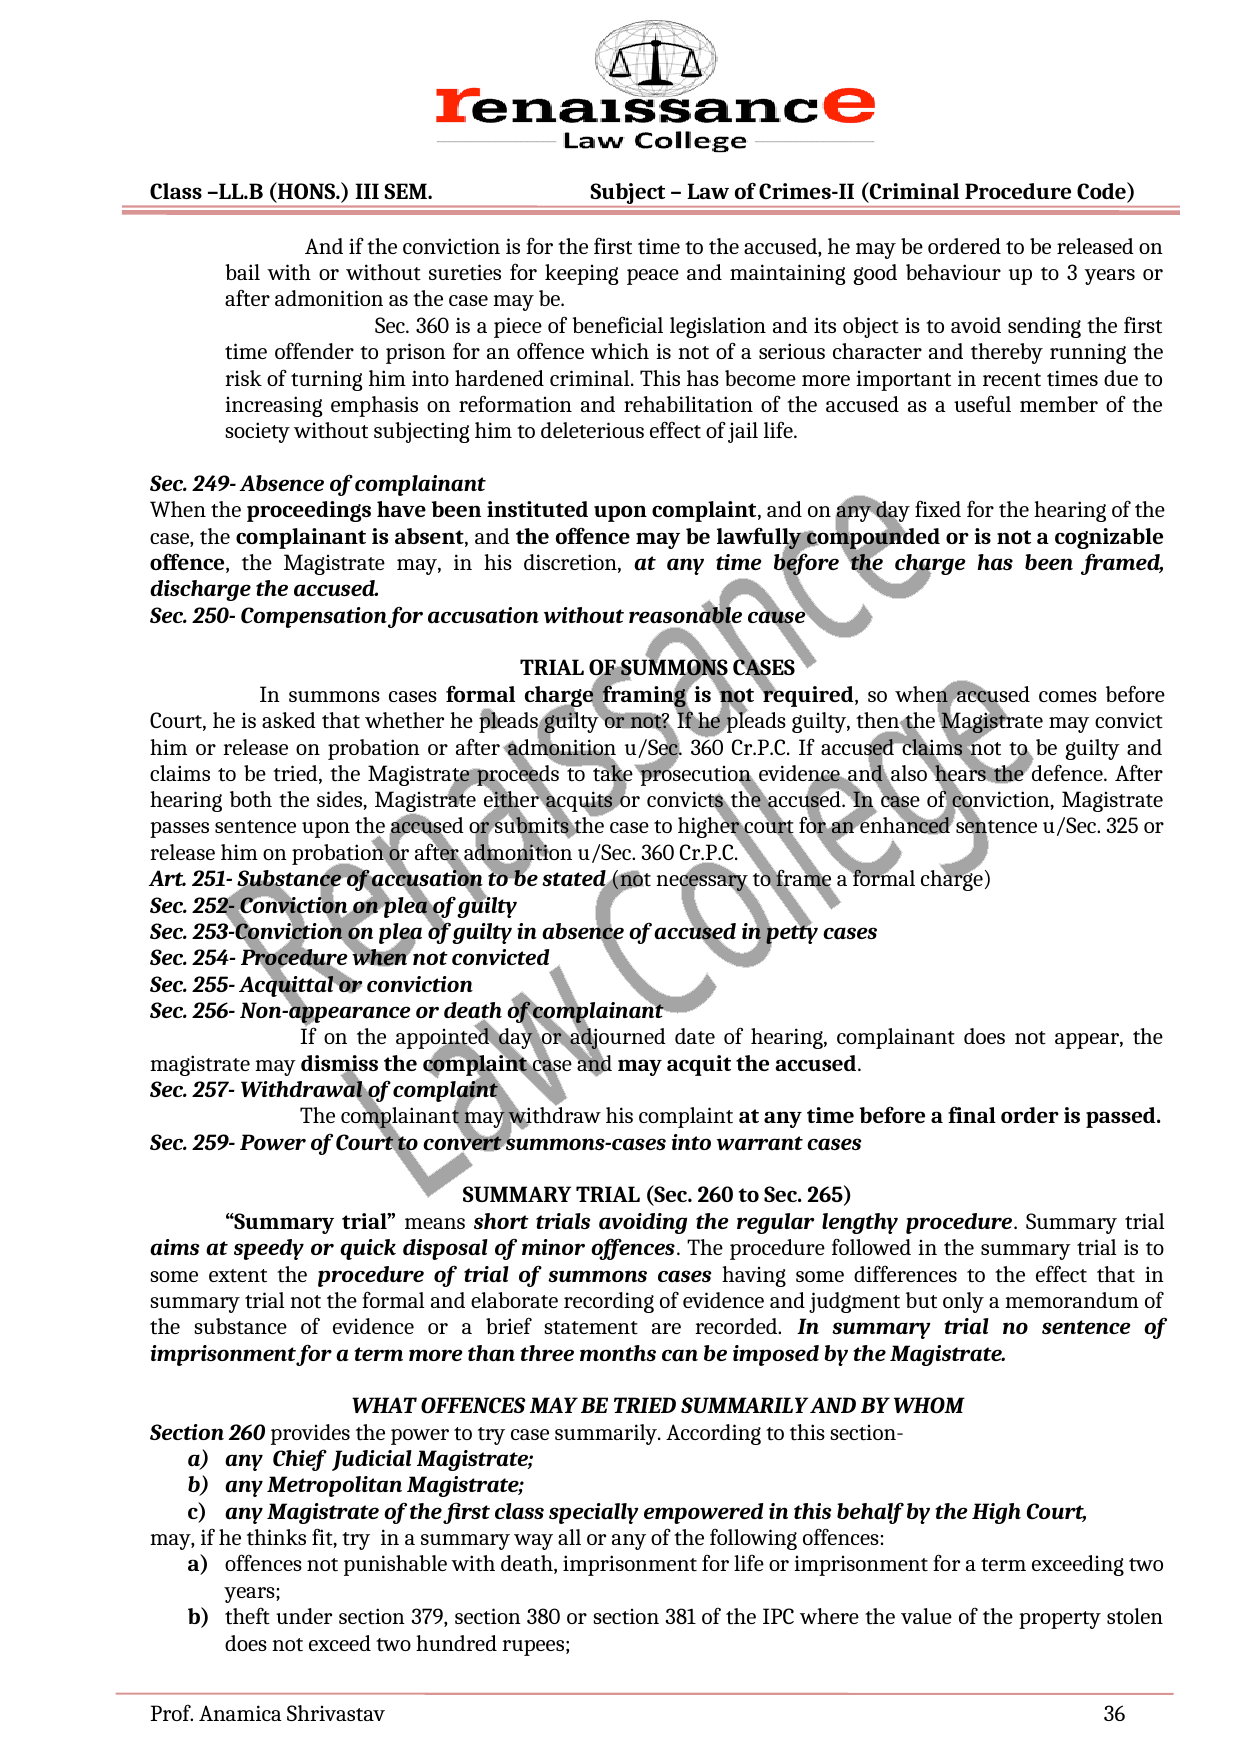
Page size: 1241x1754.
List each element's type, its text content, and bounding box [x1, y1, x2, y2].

text WHAT OFFENCES MAY BE TRIED SUMMARILY AND BY WHOM [150, 1393, 1165, 1419]
picture [412, 18, 903, 153]
text Sec. 255- Acquittal or conviction [150, 971, 1165, 998]
text may, if he thinks fit, try in a summary way all or any of the following offences: [150, 1525, 1165, 1551]
text Sec. 252- Conviction on plea of guilty [150, 892, 1165, 919]
text Sec. 256- Non-appearance or death of complainant [150, 998, 1165, 1024]
text If on the appointed day or adjourned date of hearing, complainant does not appear, the magistrate may dismiss the complaint case and may acquit the accused. [150, 1024, 1165, 1077]
text Sec. 254- Procedure when not convicted [150, 945, 1165, 971]
list any Magistrate of the first class specially empowered in this behalf by the High Court, [187, 1498, 1165, 1525]
text “Summary trial” means short trials avoiding the regular lengthy procedure. Summary trial aims at speedy or quick disposal of minor offences. The procedure followed in the summary trial is to some extent the procedure of trial of summons cases having some differences to the effect that in summary trial not the formal and elaborate recording of evidence and judgment but only a memorandum of the substance of evidence or a brief statement are recorded. In summary trial no sentence of imprisonment for a term more than three months can be imposed by the Magistrate. [150, 1209, 1165, 1367]
text Sec. 257- Withdrawal of complaint [150, 1077, 1165, 1103]
text Sec. 253-Conviction on plea of guilty in absence of accused in petty cases [150, 919, 1165, 945]
text Sec. 250- Compensation for accusation without reasonable cause [150, 602, 1165, 629]
text Sec. 249- Absence of complainant [150, 471, 1165, 497]
list any Metropolitan Magistrate; [187, 1472, 1165, 1498]
text Sec. 259- Power of Court to convert summons-cases into warrant cases [150, 1129, 1165, 1156]
list offences not punishable with death, imprisonment for life or imprisonment for a term exceeding two years; [187, 1551, 1165, 1604]
text Section 260 provides the power to try case summarily. According to this section- [150, 1419, 1165, 1446]
text The complainant may withdraw his complaint at any time before a final order is passed. [150, 1103, 1165, 1129]
text Art. 251- Substance of accusation to be stated (not necessary to frame a formal charge) [150, 866, 1165, 892]
text In summons cases formal charge framing is not required, so when accused comes before Court, he is asked that whether he pleads guilty or not? If he pleads guilty, then the Magistrate may convict him or release on probation or after admonition u/Sec. 360 Cr.P.C. If accused claims not to be guilty and claims to be tried, the Magistrate proceeds to take prosecution evidence and also hears the defence. After hearing both the sides, Magistrate either acquits or convicts the accused. In case of conviction, Magistrate passes sentence upon the accused or submits the case to higher court for an enhanced sentence u/Sec. 325 or release him on probation or after admonition u/Sec. 360 Cr.P.C. [150, 682, 1165, 866]
text And if the conviction is for the first time to the accused, he may be ordered to be released on bail with or without sureties for keeping peace and maintaining good behaviour up to 3 years or after admonition as the case may be. [225, 233, 1165, 313]
list theft under section 379, section 380 or section 381 of the IPC where the value of the property stolen does not exceed two hundred rupees; [187, 1604, 1165, 1657]
text When the proceedings have been instituted upon complaint, and on any day fixed for the hearing of the case, the complainant is absent, and the offence may be lawfully compounded or is not a cognizable offence, the Magistrate may, in his discretion, at any time before the charge has been framed, discharge the accused. [150, 497, 1165, 602]
text SUMMARY TRIAL (Sec. 260 to Sec. 265) [150, 1182, 1165, 1209]
text TRIAL OF SUMMONS CASES [150, 655, 1165, 682]
list any Chief Judicial Magistrate; [187, 1446, 1165, 1472]
text Sec. 360 is a piece of beneficial legislation and its object is to avoid sending the first time offender to prison for an offence which is not of a serious character and thereby running the risk of turning him into hardened criminal. This has become more important in recent times due to increasing emphasis on reformation and rehabilitation of the accused as a useful member of the society without subjecting him to deleterious effect of jail life. [225, 313, 1165, 444]
